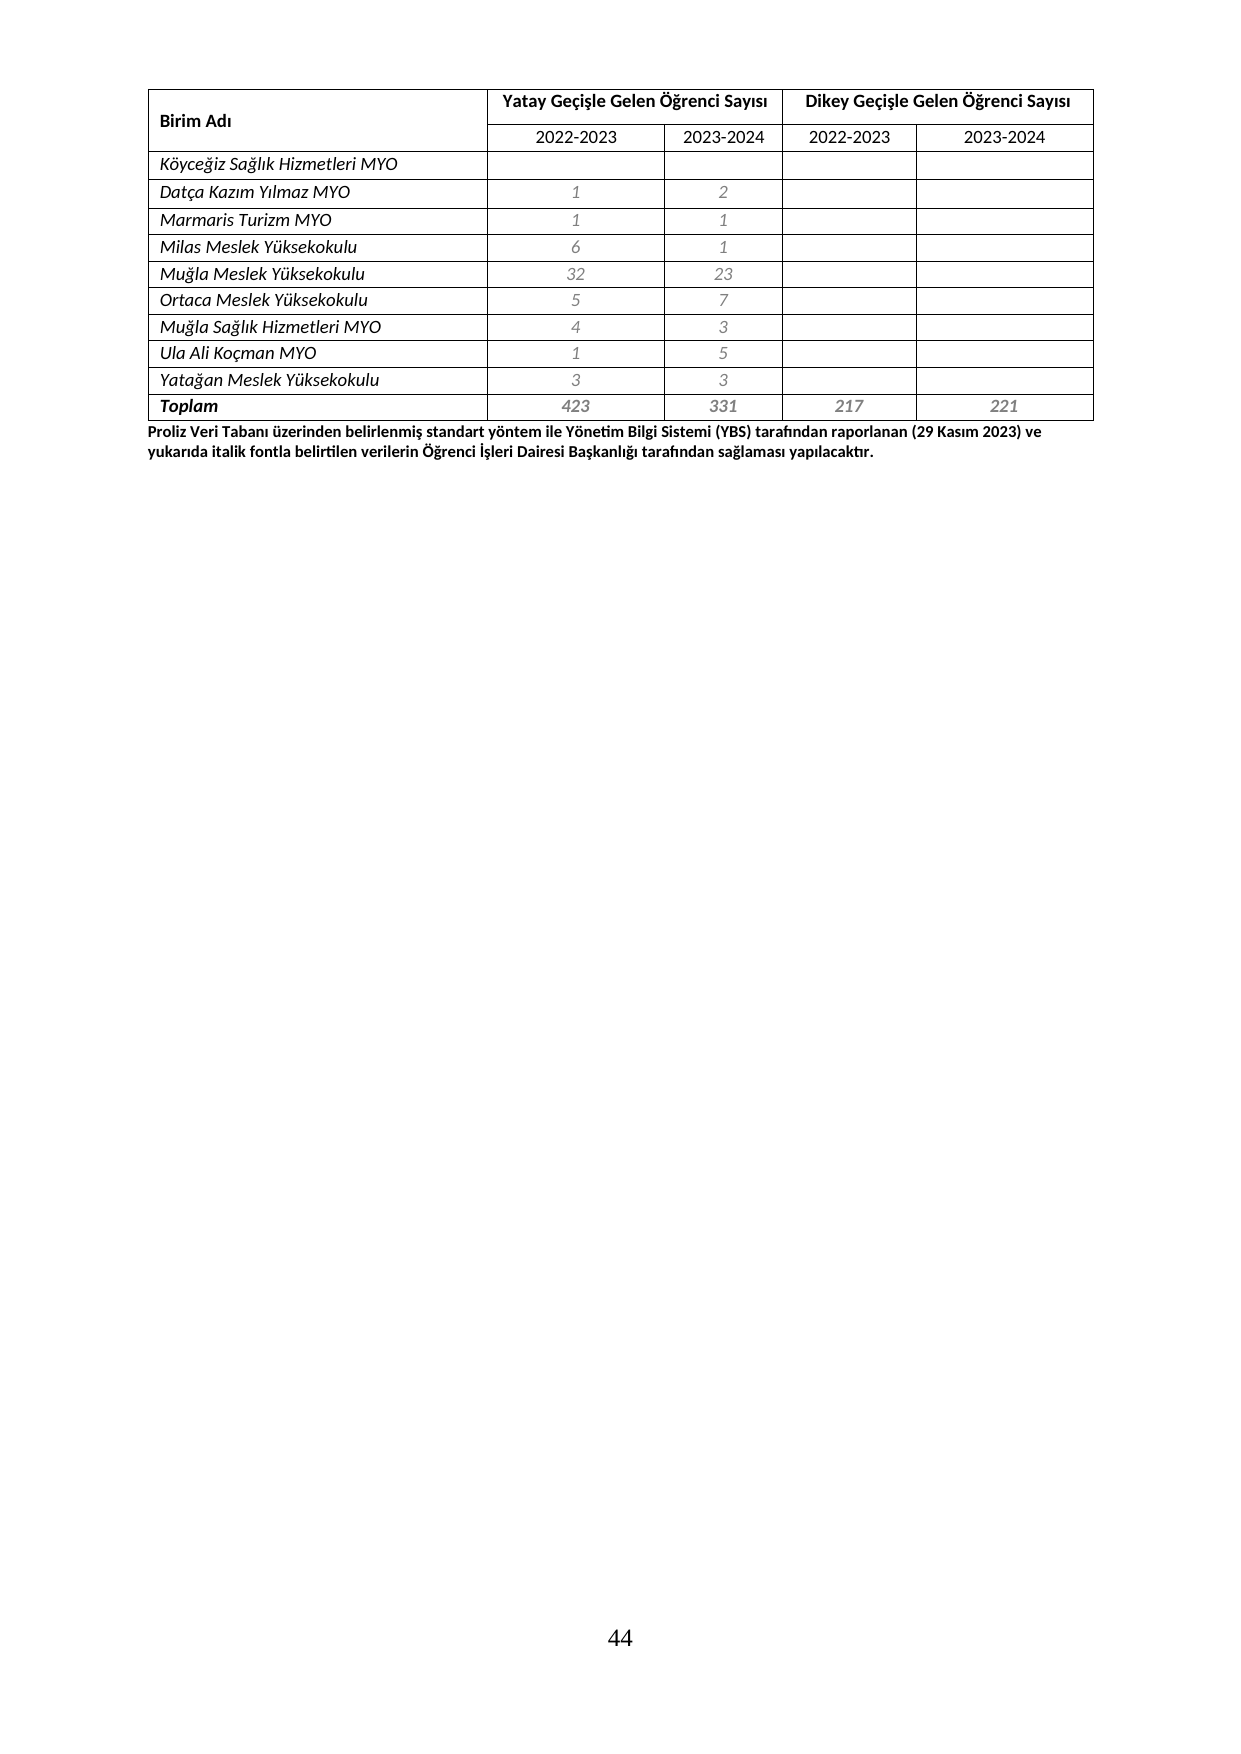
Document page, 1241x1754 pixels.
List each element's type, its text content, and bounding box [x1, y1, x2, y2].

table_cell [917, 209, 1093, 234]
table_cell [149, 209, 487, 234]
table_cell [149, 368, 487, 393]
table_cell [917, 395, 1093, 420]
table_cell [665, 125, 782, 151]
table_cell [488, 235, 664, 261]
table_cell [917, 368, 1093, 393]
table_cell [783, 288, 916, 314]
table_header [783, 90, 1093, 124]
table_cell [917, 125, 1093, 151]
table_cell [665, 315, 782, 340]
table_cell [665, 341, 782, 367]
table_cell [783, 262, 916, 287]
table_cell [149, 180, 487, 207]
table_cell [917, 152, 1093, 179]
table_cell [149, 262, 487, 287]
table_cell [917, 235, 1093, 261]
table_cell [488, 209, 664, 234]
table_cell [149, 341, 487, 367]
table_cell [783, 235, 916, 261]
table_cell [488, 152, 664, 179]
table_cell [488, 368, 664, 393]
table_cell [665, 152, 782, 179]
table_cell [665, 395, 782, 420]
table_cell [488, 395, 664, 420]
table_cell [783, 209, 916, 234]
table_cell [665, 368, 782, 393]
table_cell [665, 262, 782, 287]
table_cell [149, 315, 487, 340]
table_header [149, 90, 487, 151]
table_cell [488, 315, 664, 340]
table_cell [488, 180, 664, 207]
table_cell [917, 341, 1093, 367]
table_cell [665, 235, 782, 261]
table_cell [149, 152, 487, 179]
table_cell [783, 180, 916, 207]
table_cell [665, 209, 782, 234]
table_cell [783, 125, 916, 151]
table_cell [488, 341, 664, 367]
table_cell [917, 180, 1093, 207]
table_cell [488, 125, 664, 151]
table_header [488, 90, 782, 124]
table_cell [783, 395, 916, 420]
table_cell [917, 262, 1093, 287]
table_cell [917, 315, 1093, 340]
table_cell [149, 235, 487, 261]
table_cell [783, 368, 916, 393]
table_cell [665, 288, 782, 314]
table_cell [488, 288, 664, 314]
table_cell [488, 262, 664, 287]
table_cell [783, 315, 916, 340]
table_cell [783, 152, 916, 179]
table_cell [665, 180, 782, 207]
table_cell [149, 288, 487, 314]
text Proliz Veri Tabanı üzerinden belirlenmiş standart yöntem ile Yönetim Bilgi Sistemi (YBS) tarafından raporlanan (29 Kasım 2023) ve yukarıda italik fontla belirtilen verilerin Öğrenci İşleri Dairesi Başkanlığı tarafından sağlaması yapılacaktır. [148, 421, 1092, 462]
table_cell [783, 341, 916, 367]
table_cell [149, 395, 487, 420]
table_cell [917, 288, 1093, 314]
